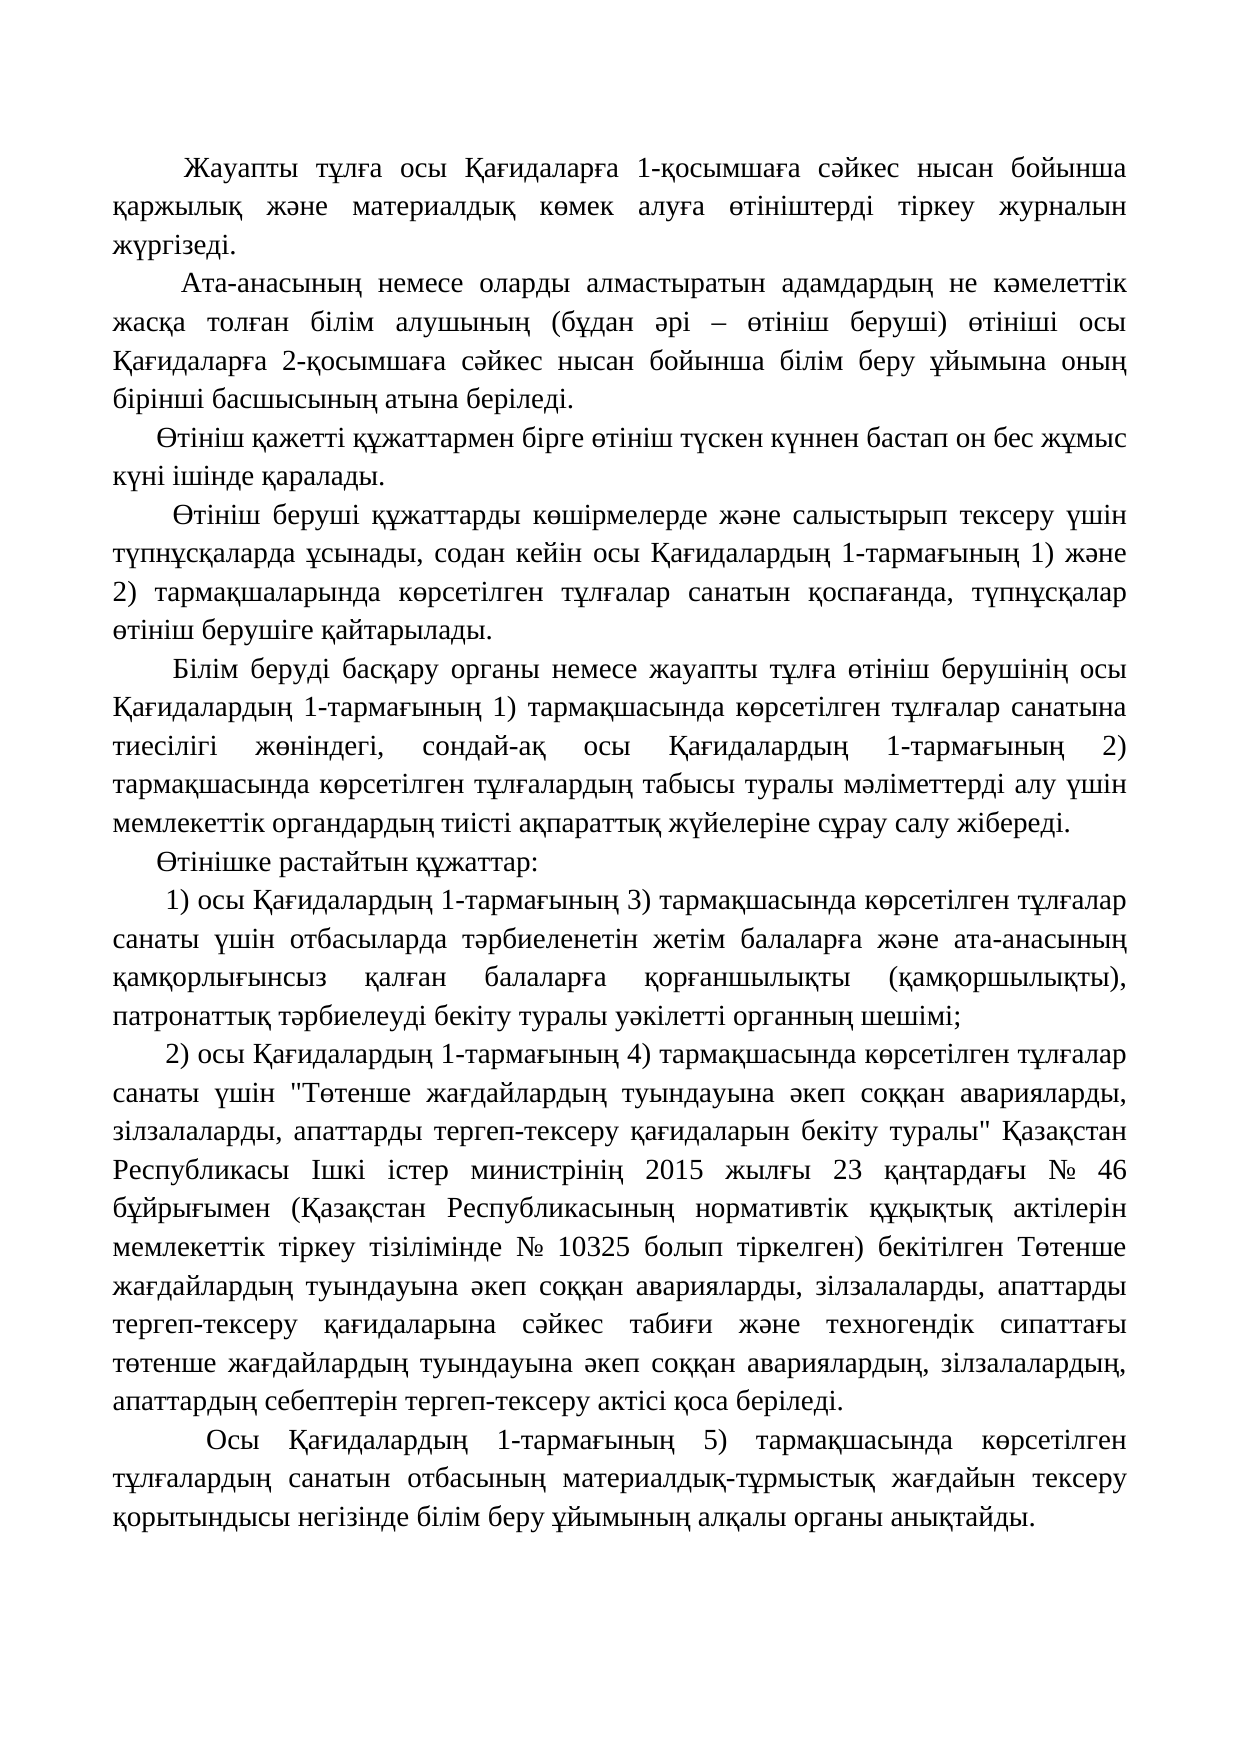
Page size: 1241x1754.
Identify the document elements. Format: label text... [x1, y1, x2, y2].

text Осы Қағидалардың 1-тармағының 5) тармақшасында көрсетілген тұлғалардың санатын отбасының материалдық-тұрмыстық жағдайын тексеру қорытындысы негізінде білім беру ұйымының алқалы органы анықтайды. [112, 1422, 1128, 1532]
text Өтінішке растайтын құжаттар: [112, 844, 1128, 877]
text Жауапты тұлға осы Қағидаларға 1-қосымшаға сәйкес нысан бойынша қаржылық және материалдық көмек алуға өтініштерді тіркеу журналын жүргізеді. [112, 150, 1128, 261]
text 2) осы Қағидалардың 1-тармағының 4) тармақшасында көрсетілген тұлғалар санаты үшін "Төтенше жағдайлардың туындауына әкеп соққан аварияларды, зілзалаларды, апаттарды тергеп-тексеру қағидаларын бекіту туралы" Қазақстан Республикасы Ішкі істер министрінің 2015 жылғы 23 қаңтардағы № 46 бұйрығымен (Қазақстан Республикасының нормативтік құқықтық актілерін мемлекеттік тіркеу тізілімінде № 10325 болып тіркелген) бекітілген Төтенше жағдайлардың туындауына әкеп соққан аварияларды, зілзалаларды, апаттарды тергеп-тексеру қағидаларына сәйкес табиғи және техногендік сипаттағы төтенше жағдайлардың туындауына әкеп соққан авариялардың, зілзалалардың, апаттардың себептерін тергеп-тексеру актісі қоса беріледі. [112, 1036, 1128, 1417]
text Білім беруді басқару органы немесе жауапты тұлға өтініш берушінің осы Қағидалардың 1-тармағының 1) тармақшасында көрсетілген тұлғалар санатына тиесілігі жөніндегі, сондай-ақ осы Қағидалардың 1-тармағының 2) тармақшасында көрсетілген тұлғалардың табысы туралы мәліметтерді алу үшін мемлекеттік органдардың тиісті ақпараттық жүйелеріне сұрау салу жібереді. [112, 651, 1128, 839]
text Өтініш қажетті құжаттармен бірге өтініш түскен күннен бастап он бес жұмыс күні ішінде қаралады. [112, 420, 1128, 492]
text Өтініш беруші құжаттарды көшірмелерде және салыстырып тексеру үшін түпнұсқаларда ұсынады, содан кейін осы Қағидалардың 1-тармағының 1) және 2) тармақшаларында көрсетілген тұлғалар санатын қоспағанда, түпнұсқалар өтініш берушіге қайтарылады. [112, 497, 1128, 646]
text 1) осы Қағидалардың 1-тармағының 3) тармақшасында көрсетілген тұлғалар санаты үшін отбасыларда тәрбиеленетін жетім балаларға және ата-анасының қамқорлығынсыз қалған балаларға қорғаншылықты (қамқоршылықты), патронаттық тәрбиелеуді бекіту туралы уәкілетті органның шешімі; [112, 882, 1128, 1031]
text Ата-анасының немесе оларды алмастыратын адамдардың не кәмелеттік жасқа толған білім алушының (бұдан әрі – өтініш беруші) өтініші осы Қағидаларға 2-қосымшаға сәйкес нысан бойынша білім беру ұйымына оның бірінші басшысының атына беріледі. [112, 266, 1128, 415]
